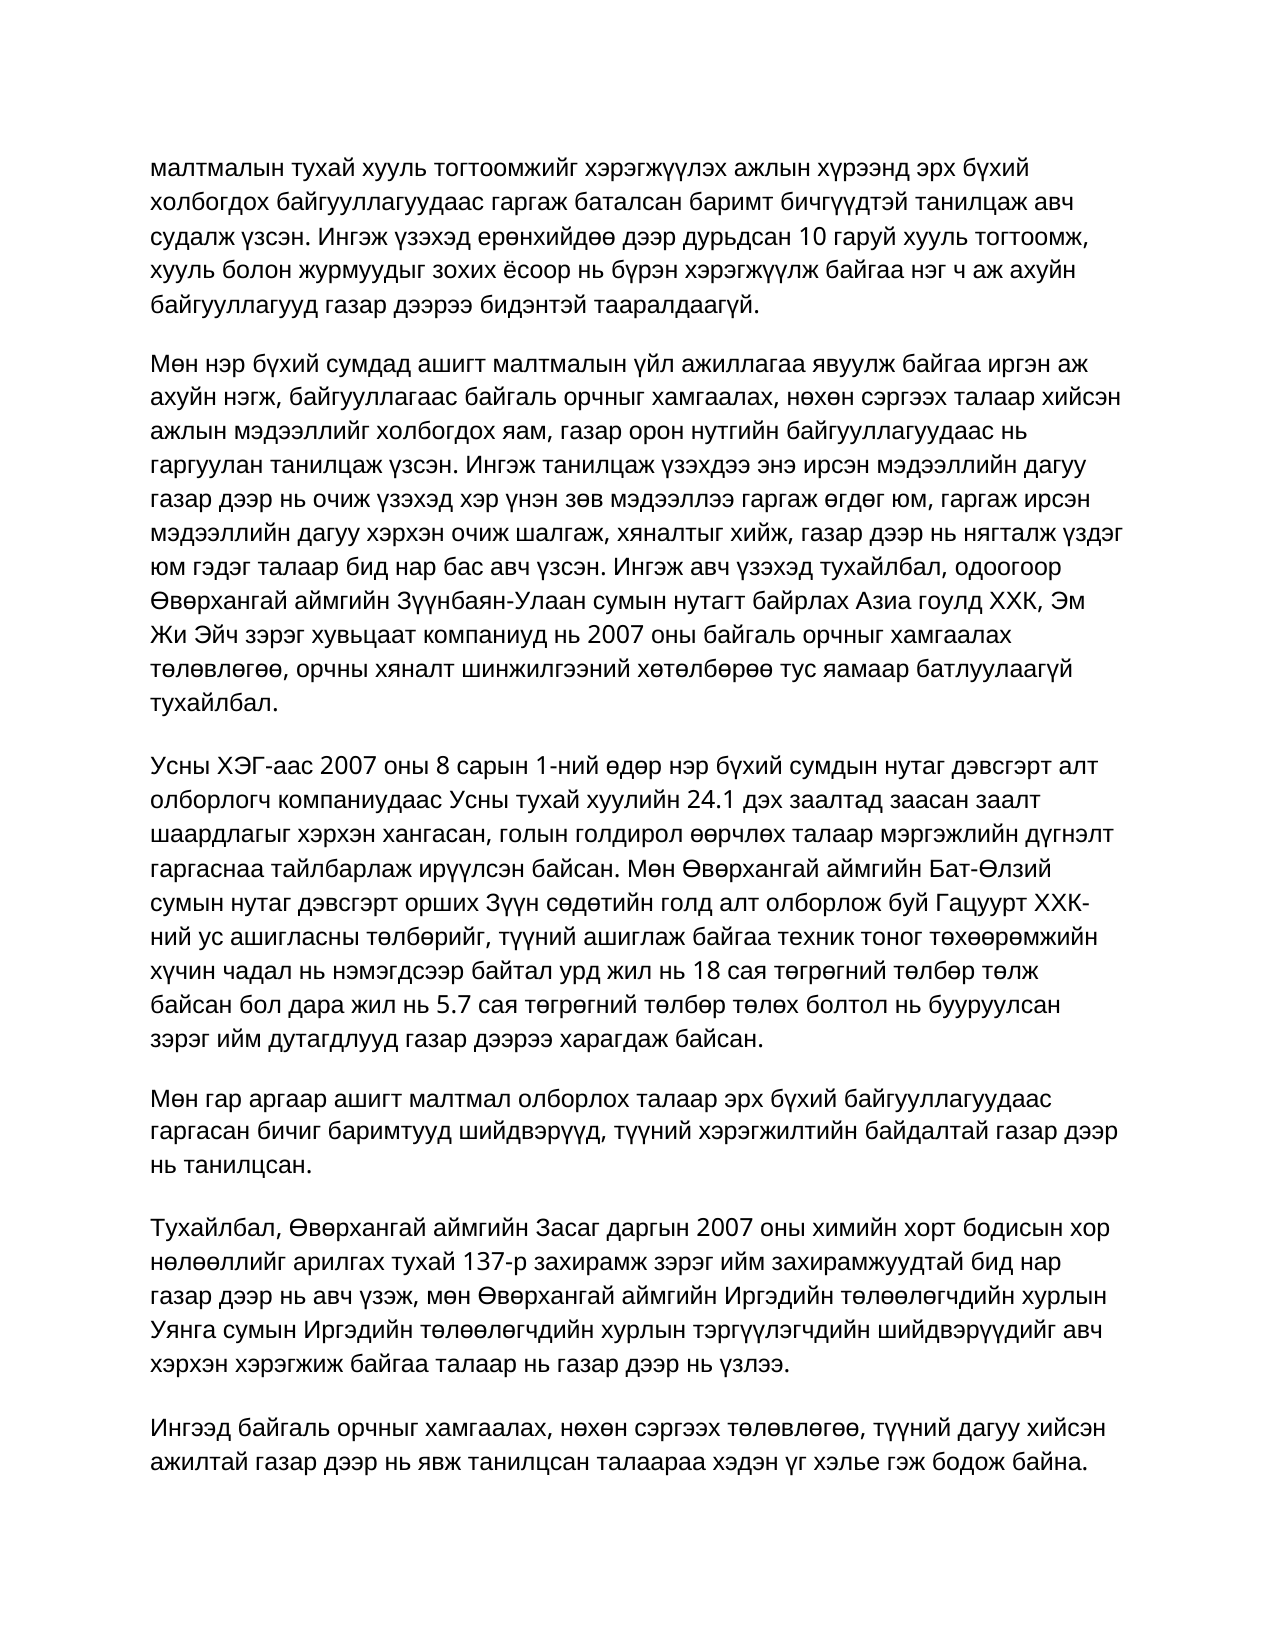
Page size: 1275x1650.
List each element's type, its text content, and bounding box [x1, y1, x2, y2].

text Тухайлбал, Өвөрхангай аймгийн Засаг даргын 2007 оны химийн хорт бодисын хор нөлөөллийг арилгах тухай 137-р захирамж зэрэг ийм захирамжуудтай бид нар газар дээр нь авч үзэж, мөн Өвөрхангай аймгийн Иргэдийн төлөөлөгчдийн хурлын Уянга сумын Иргэдийн төлөөлөгчдийн хурлын тэргүүлэгчдийн шийдвэрүүдийг авч хэрхэн хэрэгжиж байгаа талаар нь газар дээр нь үзлээ. [150, 1210, 1125, 1380]
text Мөн гар аргаар ашигт малтмал олборлох талаар эрх бүхий байгууллагуудаас гаргасан бичиг баримтууд шийдвэрүүд, түүний хэрэгжилтийн байдалтай газар дээр нь танилцсан. [150, 1084, 1125, 1181]
text Ингээд байгаль орчныг хамгаалах, нөхөн сэргээх төлөвлөгөө, түүний дагуу хийсэн ажилтай газар дээр нь явж танилцсан талаараа хэдэн үг хэлье гэж бодож байна. [150, 1409, 1125, 1477]
text Мөн нэр бүхий сумдад ашигт малтмалын үйл ажиллагаа явуулж байгаа иргэн аж ахуйн нэгж, байгууллагаас байгаль орчныг хамгаалах, нөхөн сэргээх талаар хийсэн ажлын мэдээллийг холбогдох яам, газар орон нутгийн байгууллагуудаас нь гаргуулан танилцаж үзсэн. Ингэж танилцаж үзэхдээ энэ ирсэн мэдээллийн дагуу газар дээр нь очиж үзэхэд хэр үнэн зөв мэдээллээ гаргаж өгдөг юм, гаргаж ирсэн мэдээллийн дагуу хэрхэн очиж шалгаж, хяналтыг хийж, газар дээр нь нягталж үздэг юм гэдэг талаар бид нар бас авч үзсэн. Ингэж авч үзэхэд тухайлбал, одоогоор Өвөрхангай аймгийн Зүүнбаян-Улаан сумын нутагт байрлах Азиа гоулд ХХК, Эм Жи Эйч зэрэг хувьцаат компаниуд нь 2007 оны байгаль орчныг хамгаалах төлөвлөгөө, орчны хяналт шинжилгээний хөтөлбөрөө тус яамаар батлуулаагүй тухайлбал. [150, 349, 1125, 719]
text Усны ХЭГ-аас 2007 оны 8 сарын 1-ний өдөр нэр бүхий сумдын нутаг дэвсгэрт алт олборлогч компаниудаас Усны тухай хуулийн 24.1 дэх заалтад заасан заалт шаардлагыг хэрхэн хангасан, голын голдирол өөрчлөх талаар мэргэжлийн дүгнэлт гаргаснаа тайлбарлаж ирүүлсэн байсан. Мөн Өвөрхангай аймгийн Бат-Өлзий сумын нутаг дэвсгэрт орших Зүүн сөдөтийн голд алт олборлож буй Гацуурт ХХК-ний ус ашигласны төлбөрийг, түүний ашиглаж байгаа техник тоног төхөөрөмжийн хүчин чадал нь нэмэгдсээр байтал урд жил нь 18 сая төгрөгний төлбөр төлж байсан бол дара жил нь 5.7 сая төгрөгний төлбөр төлөх болтол нь бууруулсан зэрэг ийм дутагдлууд газар дээрээ харагдаж байсан. [150, 748, 1125, 1054]
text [150, 150, 1125, 320]
